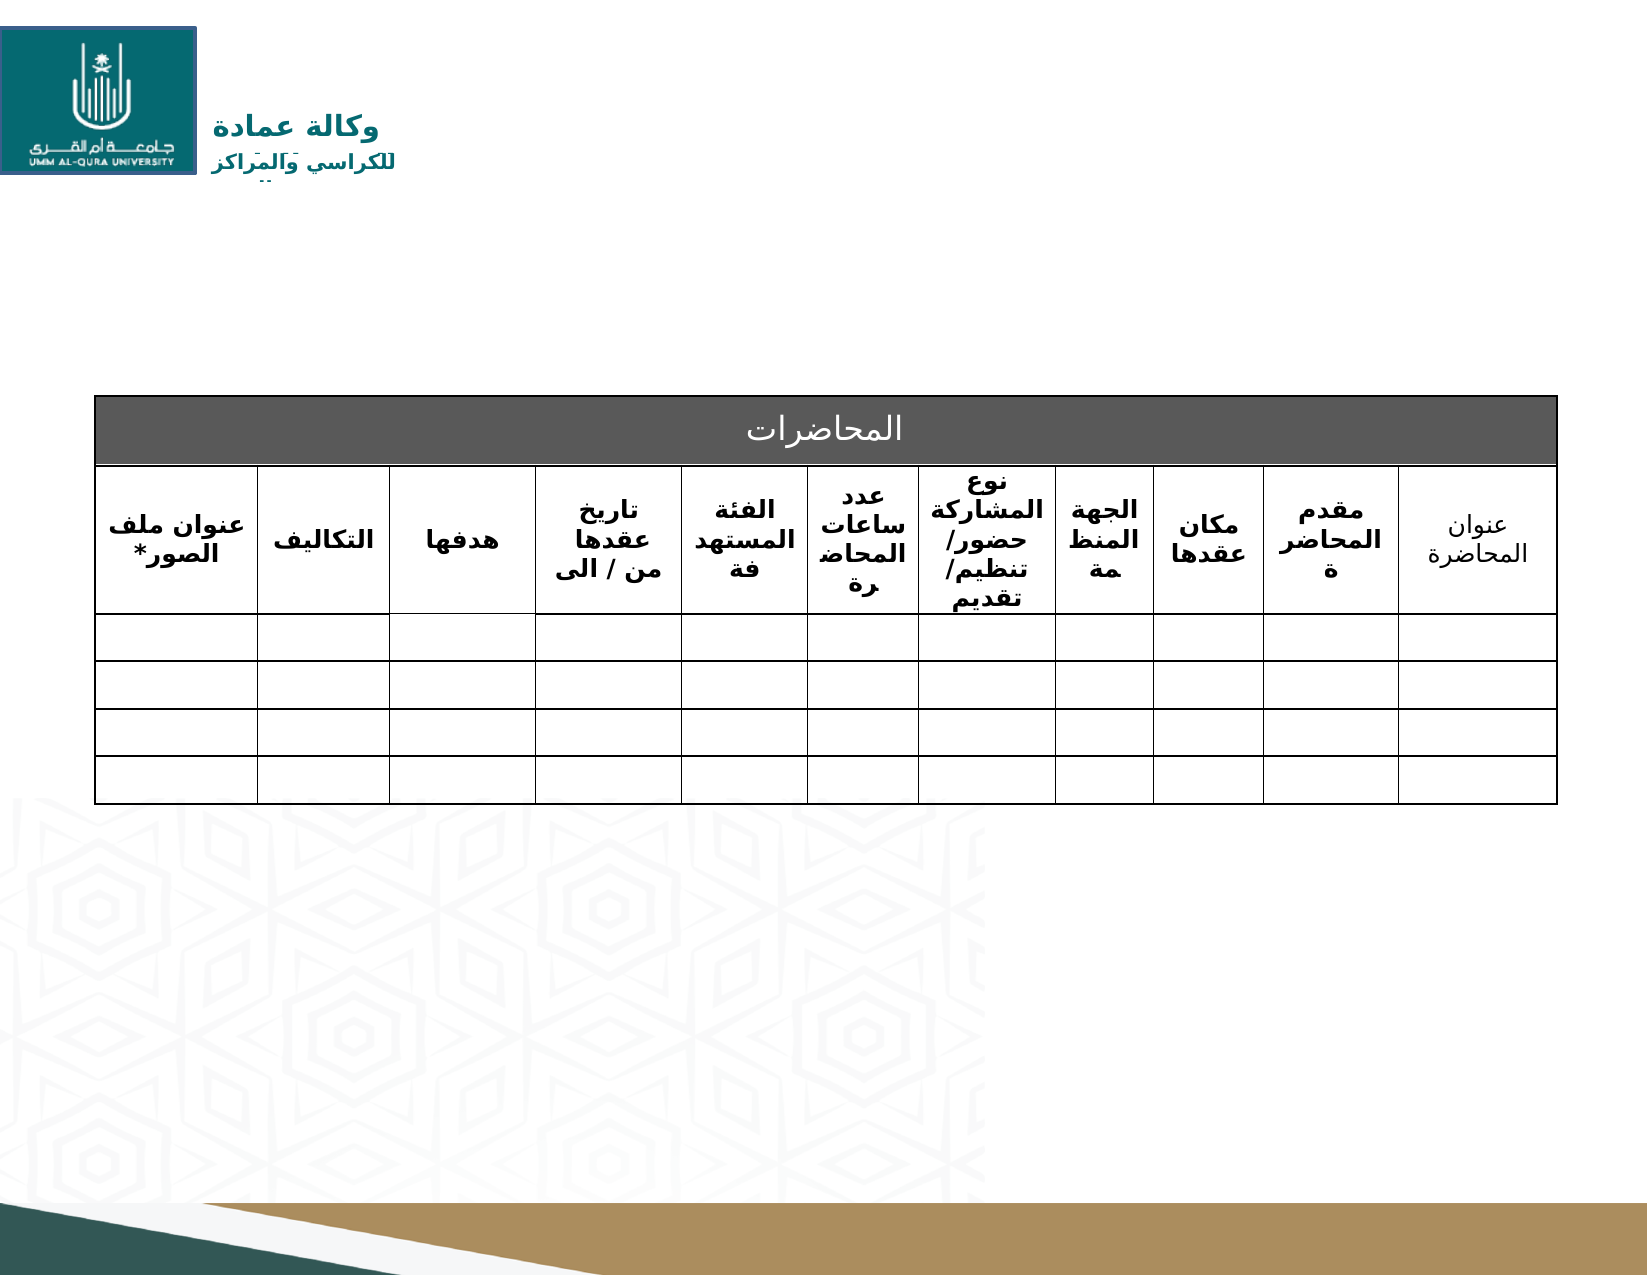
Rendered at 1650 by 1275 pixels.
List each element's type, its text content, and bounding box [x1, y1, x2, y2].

table_cell [919, 662, 1055, 707]
table_cell [1399, 615, 1556, 660]
table_cell [390, 710, 535, 755]
table_cell [682, 757, 807, 802]
table_cell [96, 615, 257, 660]
table_cell [96, 757, 257, 802]
table_cell [1056, 662, 1153, 707]
table_cell [1399, 662, 1556, 707]
table_header المحاضرات [96, 397, 1556, 464]
picture [0, 773, 1647, 1275]
table_cell [390, 757, 535, 802]
table_cell [536, 757, 681, 802]
table_cell [682, 615, 807, 660]
table_cell [1264, 662, 1398, 707]
table_cell [919, 710, 1055, 755]
table_cell [258, 757, 389, 802]
table_cell [682, 662, 807, 707]
table_cell [919, 615, 1055, 660]
table_cell مكان عقدها [1154, 467, 1263, 612]
table_cell [390, 662, 535, 707]
table_cell [96, 662, 257, 707]
table_cell الجهة المنظمة [1056, 467, 1153, 612]
table_cell [808, 710, 918, 755]
table_cell [258, 710, 389, 755]
table_cell [1154, 710, 1263, 755]
table_cell [808, 662, 918, 707]
table_cell [390, 614, 535, 660]
table_cell عنوان ملف الصور* [96, 467, 257, 612]
table_cell [1264, 615, 1398, 660]
table_cell الفئة المستهدفة [682, 467, 807, 612]
picture [28, 31, 175, 179]
table_cell [1056, 710, 1153, 755]
table_cell [1399, 710, 1556, 755]
table_cell [258, 615, 389, 660]
table_cell تاريخ عقدها من / الى [536, 467, 681, 612]
table_cell [1056, 757, 1153, 802]
table_cell هدفها [390, 467, 535, 612]
table_cell نوع المشاركة حضور/ تنظيم/ تقديم [919, 467, 1055, 612]
table_cell [919, 757, 1055, 802]
table_cell [1264, 757, 1398, 802]
table_cell [1264, 710, 1398, 755]
table_cell [258, 662, 389, 707]
table_cell [808, 757, 918, 802]
table_cell [1154, 615, 1263, 660]
table_cell [1154, 757, 1263, 802]
table_cell [536, 710, 681, 755]
table_cell عنوان المحاضرة [1399, 467, 1556, 612]
table_cell [536, 615, 681, 660]
table_cell [808, 615, 918, 660]
table_cell [1399, 757, 1556, 802]
table_cell [1056, 615, 1153, 660]
table_cell [682, 710, 807, 755]
table_cell [96, 710, 257, 755]
table_cell التكاليف [258, 467, 389, 612]
table_cell [1154, 662, 1263, 707]
table_cell [536, 662, 681, 707]
table_cell مقدم المحاضرة [1264, 467, 1398, 612]
table_cell عدد ساعات المحاضرة [808, 467, 918, 612]
